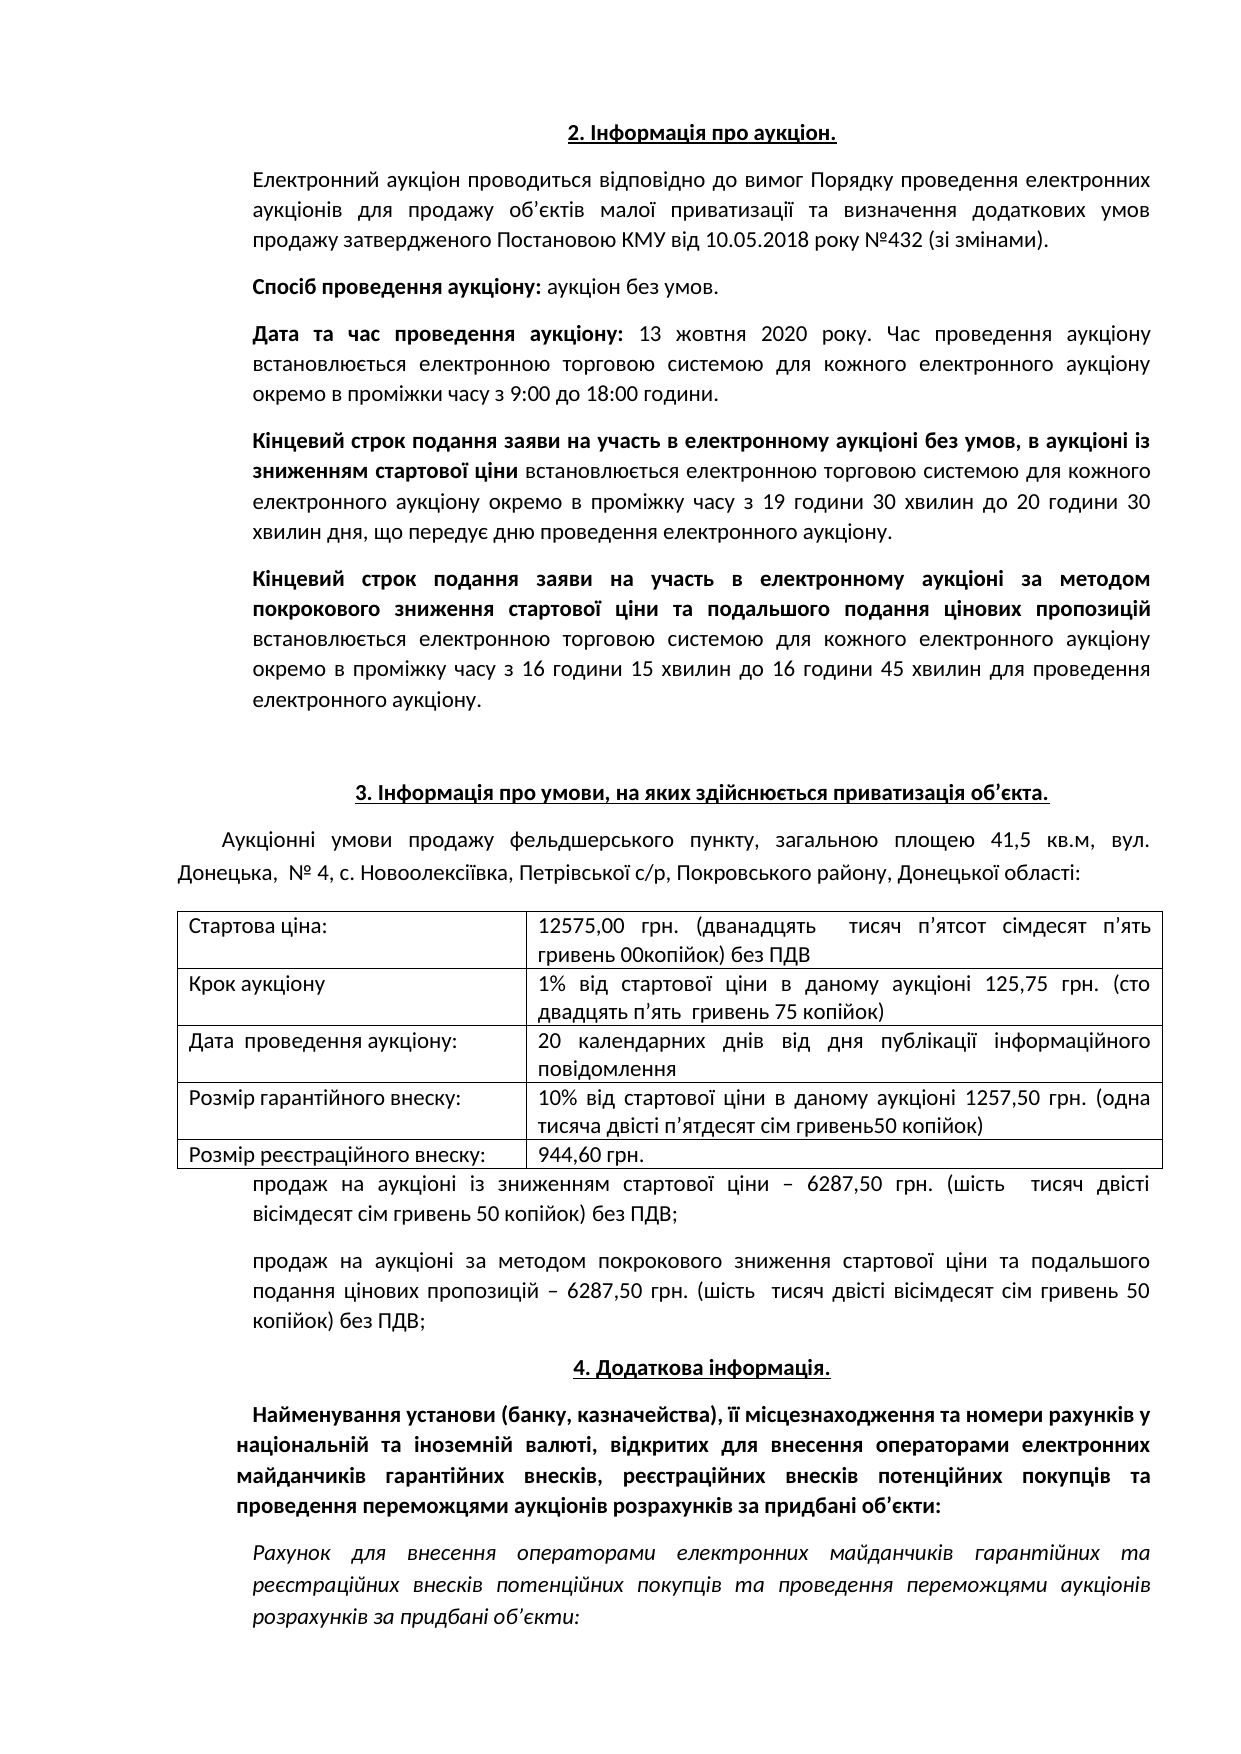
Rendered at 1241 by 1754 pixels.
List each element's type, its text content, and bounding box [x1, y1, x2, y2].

text Спосіб проведення аукціону: аукціон без умов. [252, 272, 1152, 300]
text Найменування установи (банку, казначейства), її місцезнаходження та номери рахунків у національній та іноземній валюті, відкритих для внесення операторами електронних майданчиків гарантійних внесків, реєстраційних внесків потенційних покупців та проведення переможцями аукціонів розрахунків за придбані об’єкти: [236, 1400, 1152, 1519]
text продаж на аукціоні за методом покрокового зниження стартової ціни та подальшого подання цінових пропозицій – 6287,50 грн. (шість тисяч двісті вісімдесят сім гривень 50 копійок) без ПДВ; [252, 1246, 1152, 1334]
table_header 12575,00 грн. (дванадцять тисяч п’ятсот сімдесят п’ять гривень 00копійок) без ПДВ [527, 912, 1162, 968]
list Рахунок для внесення операторами електронних майданчиків гарантійних та реєстраційних внесків потенційних покупців та проведення переможцями аукціонів розрахунків за придбані об’єкти: [252, 1538, 1152, 1630]
text Кінцевий строк подання заяви на участь в електронному аукціоні за методом покрокового зниження стартової ціни та подальшого подання цінових пропозицій встановлюється електронною торговою системою для кожного електронного аукціону окремо в проміжку часу з 16 години 15 хвилин до 16 години 45 хвилин для проведення електронного аукціону. [252, 564, 1152, 713]
text Електронний аукціон проводиться відповідно до вимог Порядку проведення електронних аукціонів для продажу об’єктів малої приватизації та визначення додаткових умов продажу затвердженого Постановою КМУ від 10.05.2018 року №432 (зі змінами). [252, 165, 1152, 253]
table_cell 20 календарних днів від дня публікації інформаційного повідомлення [527, 1026, 1162, 1082]
text 2. Інформація про аукціон. [252, 118, 1152, 146]
text продаж на аукціоні із зниженням стартової ціни – 6287,50 грн. (шість тисяч двісті вісімдесят сім гривень 50 копійок) без ПДВ; [252, 1169, 1152, 1227]
table_cell Дата проведення аукціону: [178, 1026, 526, 1082]
table_cell Крок аукціону [178, 969, 526, 1025]
table_cell Розмір реєстраційного внеску: [178, 1140, 526, 1168]
table_cell 944,60 грн. [527, 1140, 1162, 1168]
text 4. Додаткова інформація. [252, 1353, 1152, 1381]
table_cell Розмір гарантійного внеску: [178, 1083, 526, 1139]
text 3. Інформація про умови, на яких здійснюється приватизація об’єкта. [252, 778, 1152, 807]
text Аукціонні умови продажу фельдшерського пункту, загальною площею 41,5 кв.м, вул. Донецька, № 4, с. Новоолексіївка, Петрівської с/р, Покровського району, Донецької області: [177, 825, 1152, 886]
table_cell 10% від стартової ціни в даному аукціоні 1257,50 грн. (одна тисяча двісті п’ятдесят сім гривень50 копійок) [527, 1083, 1162, 1139]
table_cell 1% від стартової ціни в даному аукціоні 125,75 грн. (сто двадцять п’ять гривень 75 копійок) [527, 969, 1162, 1025]
table_header Стартова ціна: [178, 912, 526, 968]
text Кінцевий строк подання заяви на участь в електронному аукціоні без умов, в аукціоні із зниженням стартової ціни встановлюється електронною торговою системою для кожного електронного аукціону окремо в проміжку часу з 19 години 30 хвилин до 20 години 30 хвилин дня, що передує дню проведення електронного аукціону. [252, 426, 1152, 545]
text Дата та час проведення аукціону: 13 жовтня 2020 року. Час проведення аукціону встановлюється електронною торговою системою для кожного електронного аукціону окремо в проміжки часу з 9:00 до 18:00 години. [252, 319, 1152, 408]
